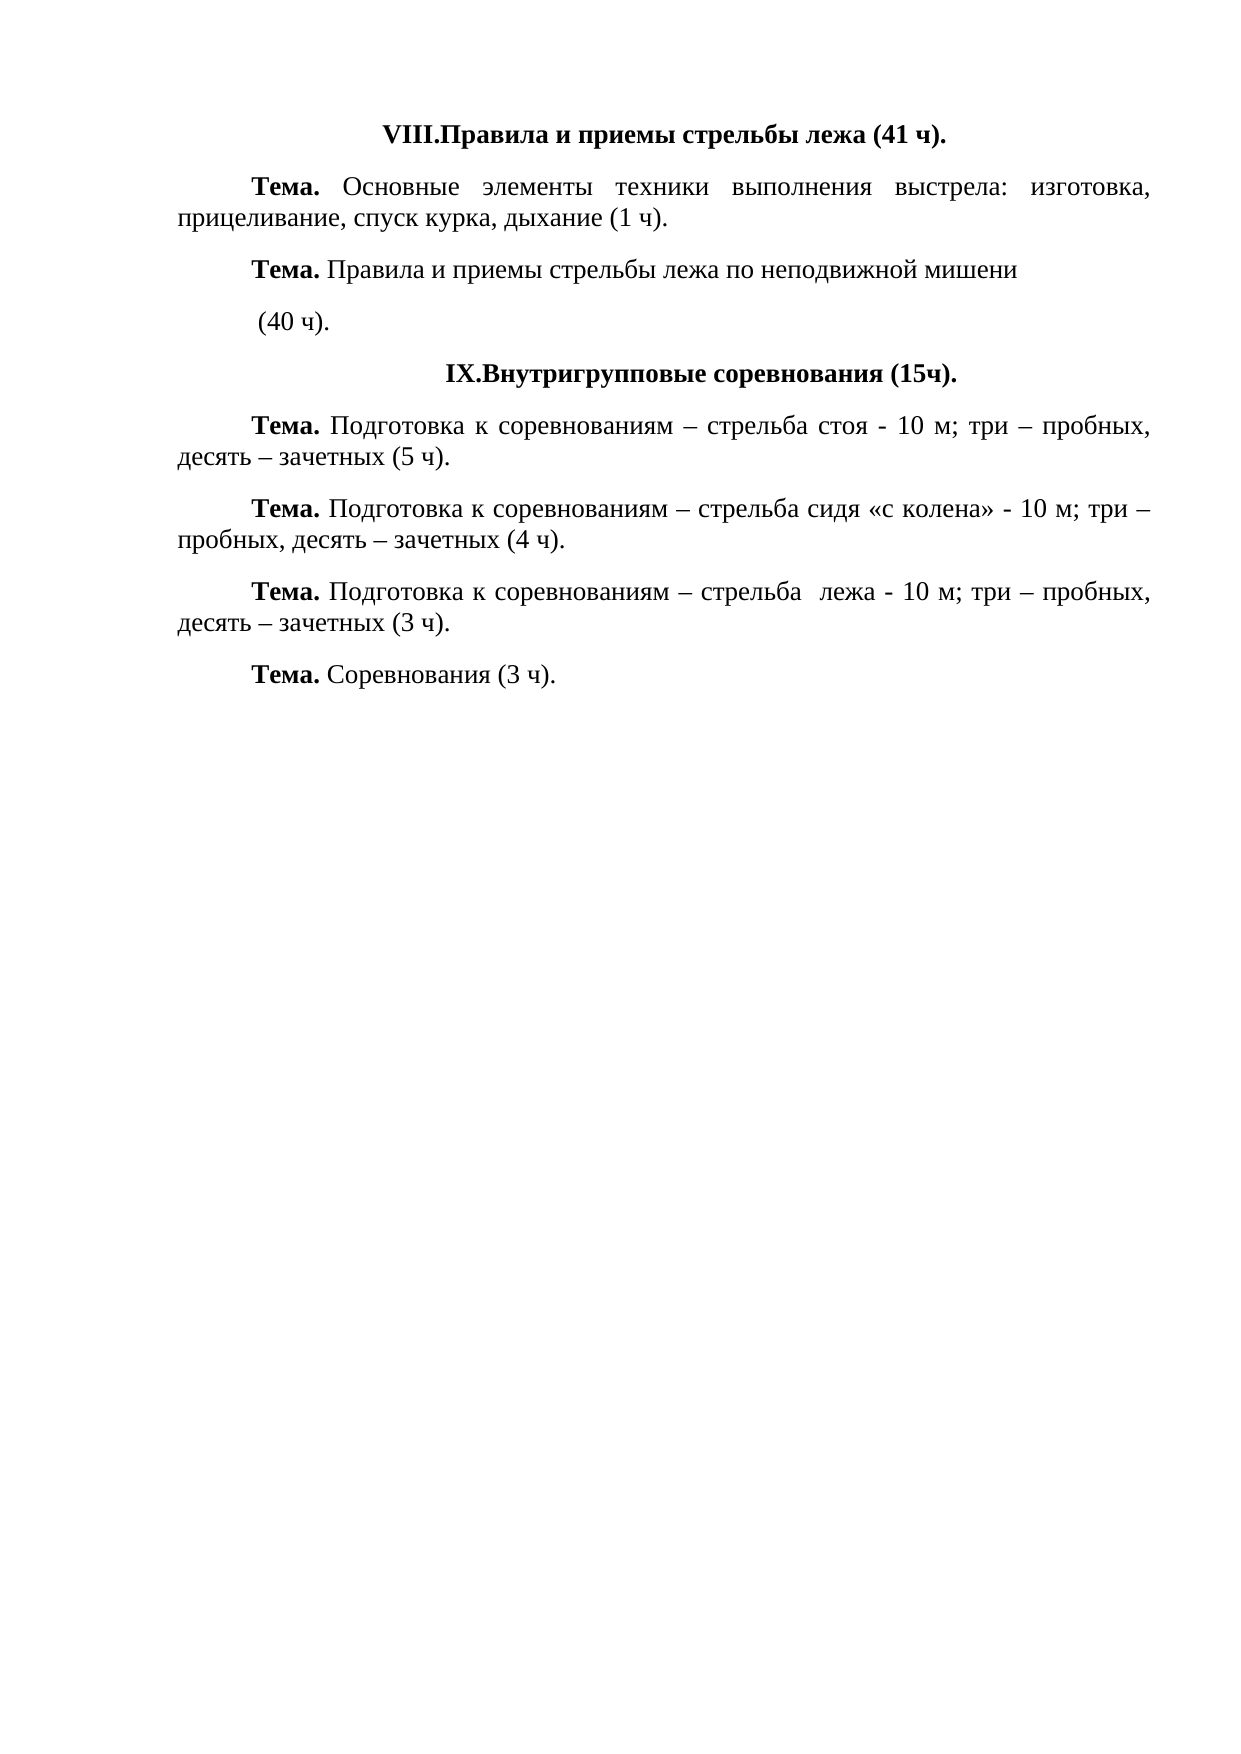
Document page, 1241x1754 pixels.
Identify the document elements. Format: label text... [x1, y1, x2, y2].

text (40 ч). [177, 305, 1152, 336]
text Тема. Подготовка к соревнованиям – стрельба стоя - ; три – пробных, десять – зачетных (5 ч). [177, 409, 1152, 471]
text VIII.Правила и приемы стрельбы лежа (41 ч). [177, 118, 1152, 149]
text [177, 170, 1152, 232]
text Тема. Соревнования (3 ч). [177, 658, 1152, 690]
text Тема. Подготовка к соревнованиям – стрельба сидя «с колена» - ; три – пробных, десять – зачетных (4 ч). [177, 492, 1152, 554]
text Тема. Подготовка к соревнованиям – стрельба лежа - ; три – пробных, десять – зачетных (3 ч). [177, 575, 1152, 638]
text IX.Внутригрупповые соревнования (15ч). [177, 357, 1152, 388]
text Тема. Правила и приемы стрельбы лежа по неподвижной мишени [177, 253, 1152, 284]
